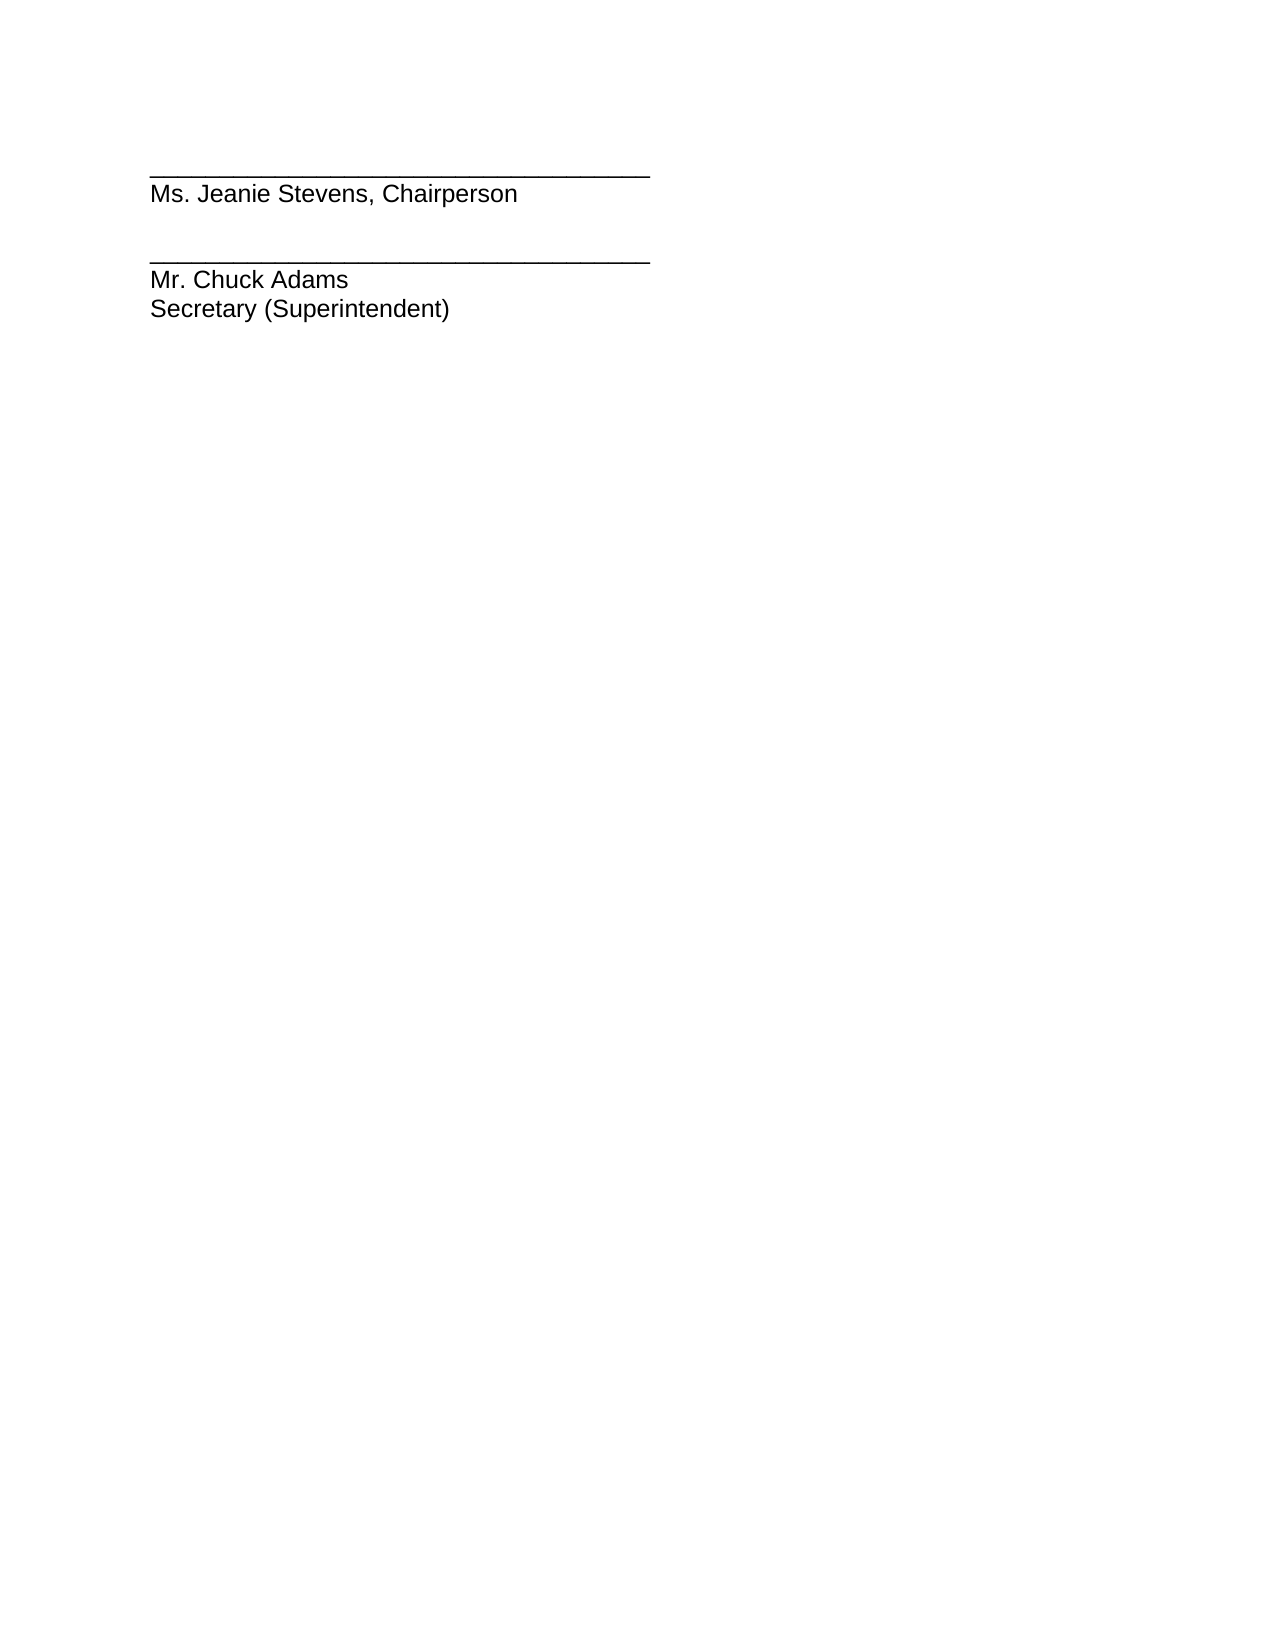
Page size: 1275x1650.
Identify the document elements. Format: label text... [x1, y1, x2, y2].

text Ms. Jeanie Stevens, Chairperson [150, 179, 1125, 207]
text ____________________________________ [150, 150, 1125, 179]
text ____________________________________ [150, 236, 1125, 265]
text Mr. Chuck Adams [150, 265, 1125, 294]
text Secretary (Superintendent) [150, 294, 1125, 322]
